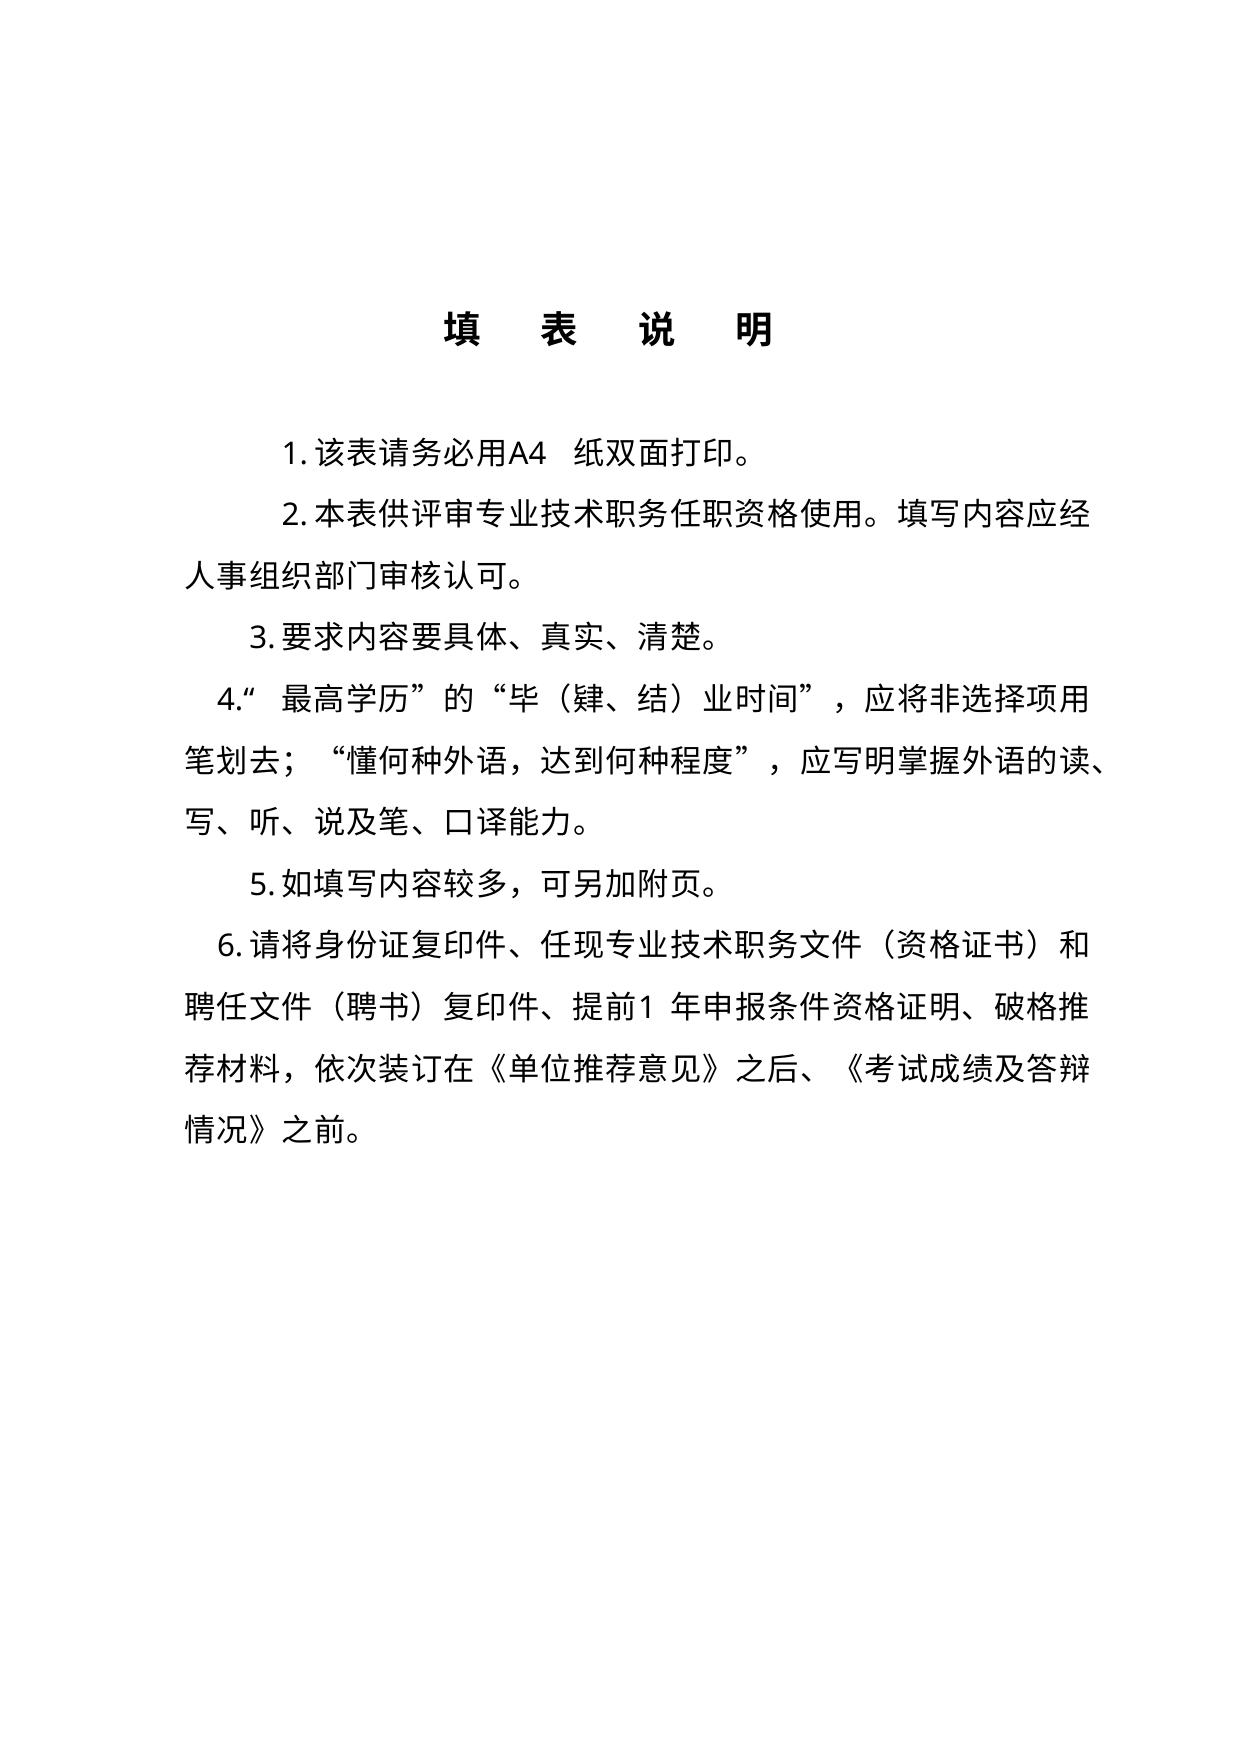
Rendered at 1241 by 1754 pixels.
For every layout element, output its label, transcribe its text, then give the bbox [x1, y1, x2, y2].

text 3.要求内容要具体、真实、清楚。 [184, 604, 1091, 666]
text 1.该表请务必用A4纸双面打印。 [184, 420, 1091, 481]
text 填表说明 [184, 297, 1091, 358]
text 4.“最高学历”的“毕（肄、结）业时间”，应将非选择项用笔划去；“懂何种外语，达到何种程度”，应写明掌握外语的读、写、听、说及笔、口译能力。 [184, 666, 1091, 851]
text 2.本表供评审专业技术职务任职资格使用。填写内容应经人事组织部门审核认可。 [184, 481, 1091, 604]
text 6.请将身份证复印件、任现专业技术职务文件（资格证书）和聘任文件（聘书）复印件、提前1年申报条件资格证明、破格推荐材料，依次装订在《单位推荐意见》之后、《考试成绩及答辩情况》之前。 [184, 912, 1091, 1159]
text 5.如填写内容较多，可另加附页。 [184, 851, 1091, 912]
